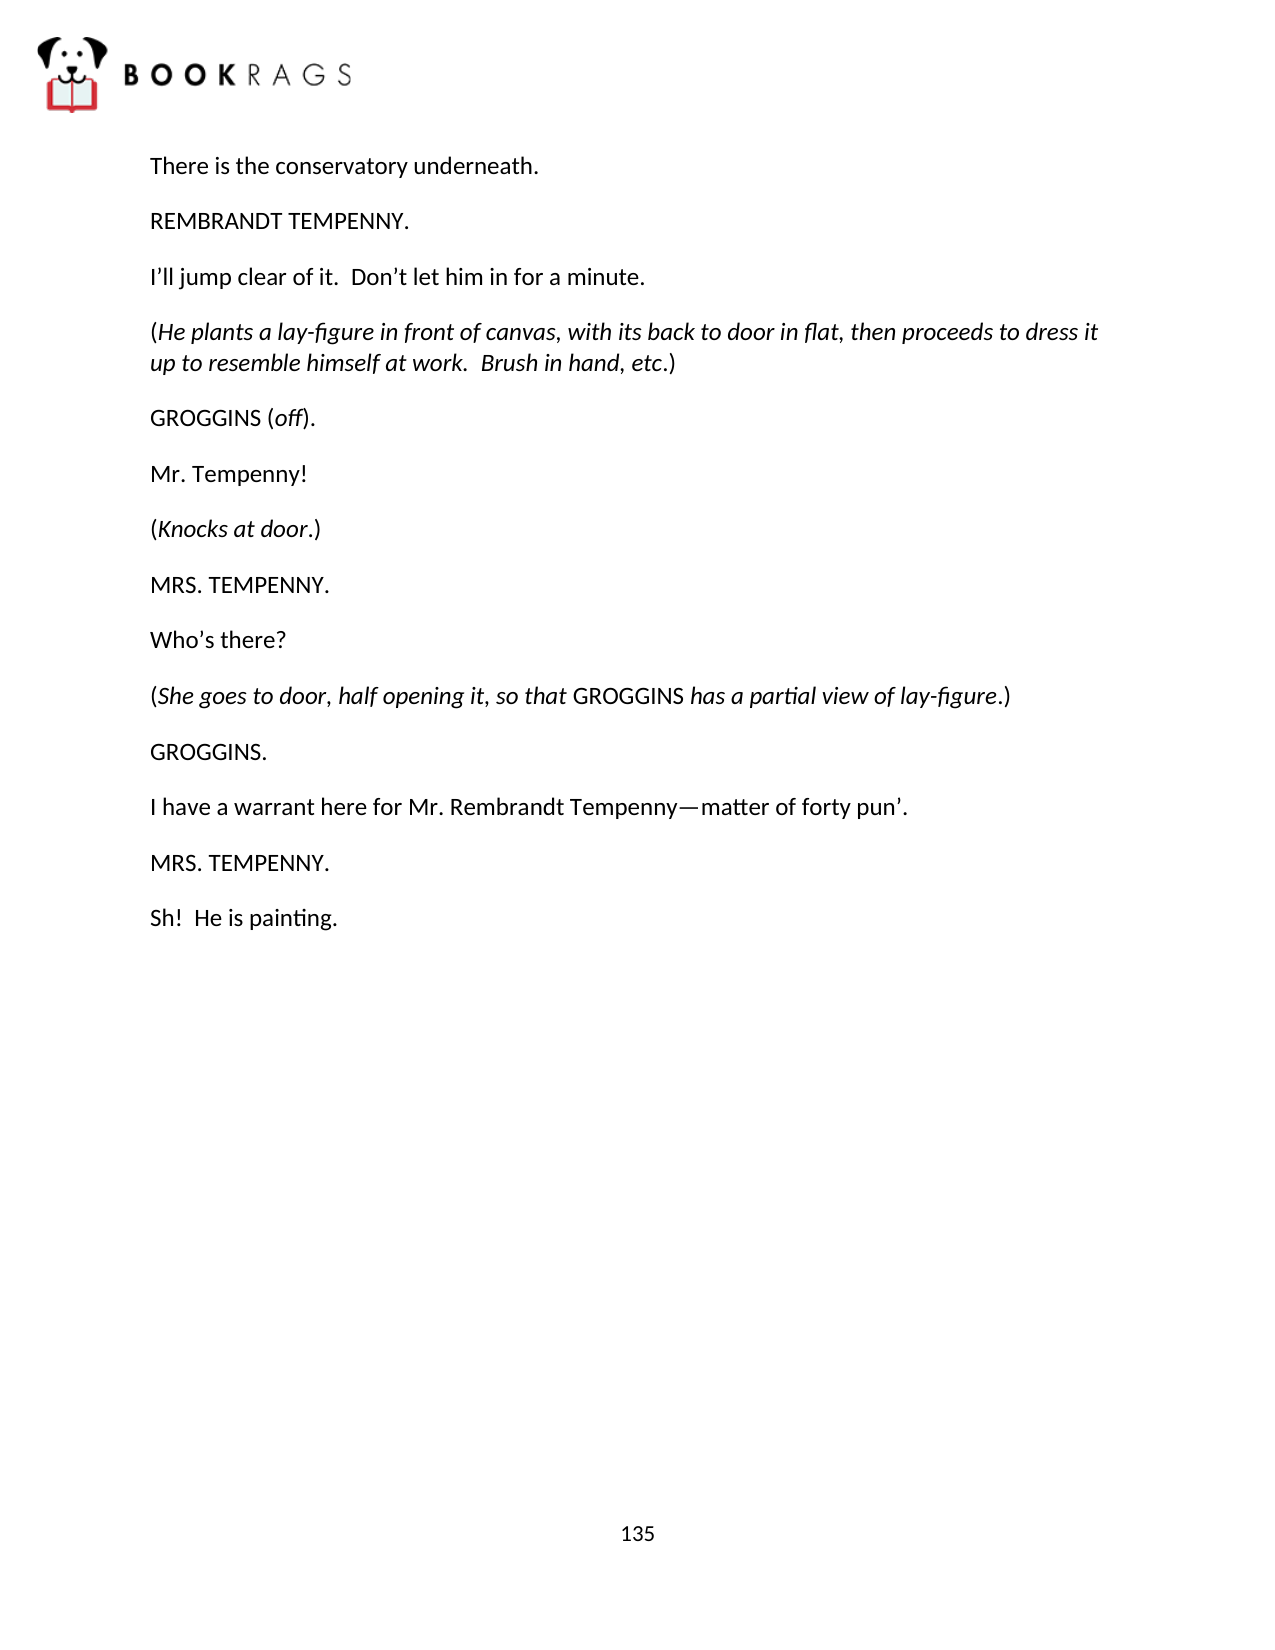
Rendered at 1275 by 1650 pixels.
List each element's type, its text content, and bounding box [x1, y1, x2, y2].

text MRS. TEMPENNY. [150, 847, 1125, 877]
text Mr. Tempenny! [150, 458, 1125, 489]
text Who’s there? [150, 625, 1125, 655]
text I’ll jump clear of it. Don’t let him in for a minute. [150, 261, 1125, 292]
text I have a warrant here for Mr. Rembrandt Tempenny—­matter of forty pun’. [150, 791, 1125, 822]
text MRS. TEMPENNY. [150, 569, 1125, 600]
text (He plants a lay-figure in front of canvas, with its back to door in flat, then proceeds to dress it up to resemble himself at work. Brush in hand, etc.) [150, 317, 1125, 378]
text GROGGINS (off). [150, 403, 1125, 433]
text (She goes to door, half opening it, so that GROGGINS has a partial view of lay-figure.) [150, 680, 1125, 711]
text Sh! He is painting. [150, 902, 1125, 933]
text GROGGINS. [150, 736, 1125, 766]
picture [37, 37, 351, 113]
text (Knocks at door.) [150, 514, 1125, 544]
text There is the conservatory underneath. [150, 150, 1125, 181]
text REMBRANDT TEMPENNY. [150, 206, 1125, 236]
